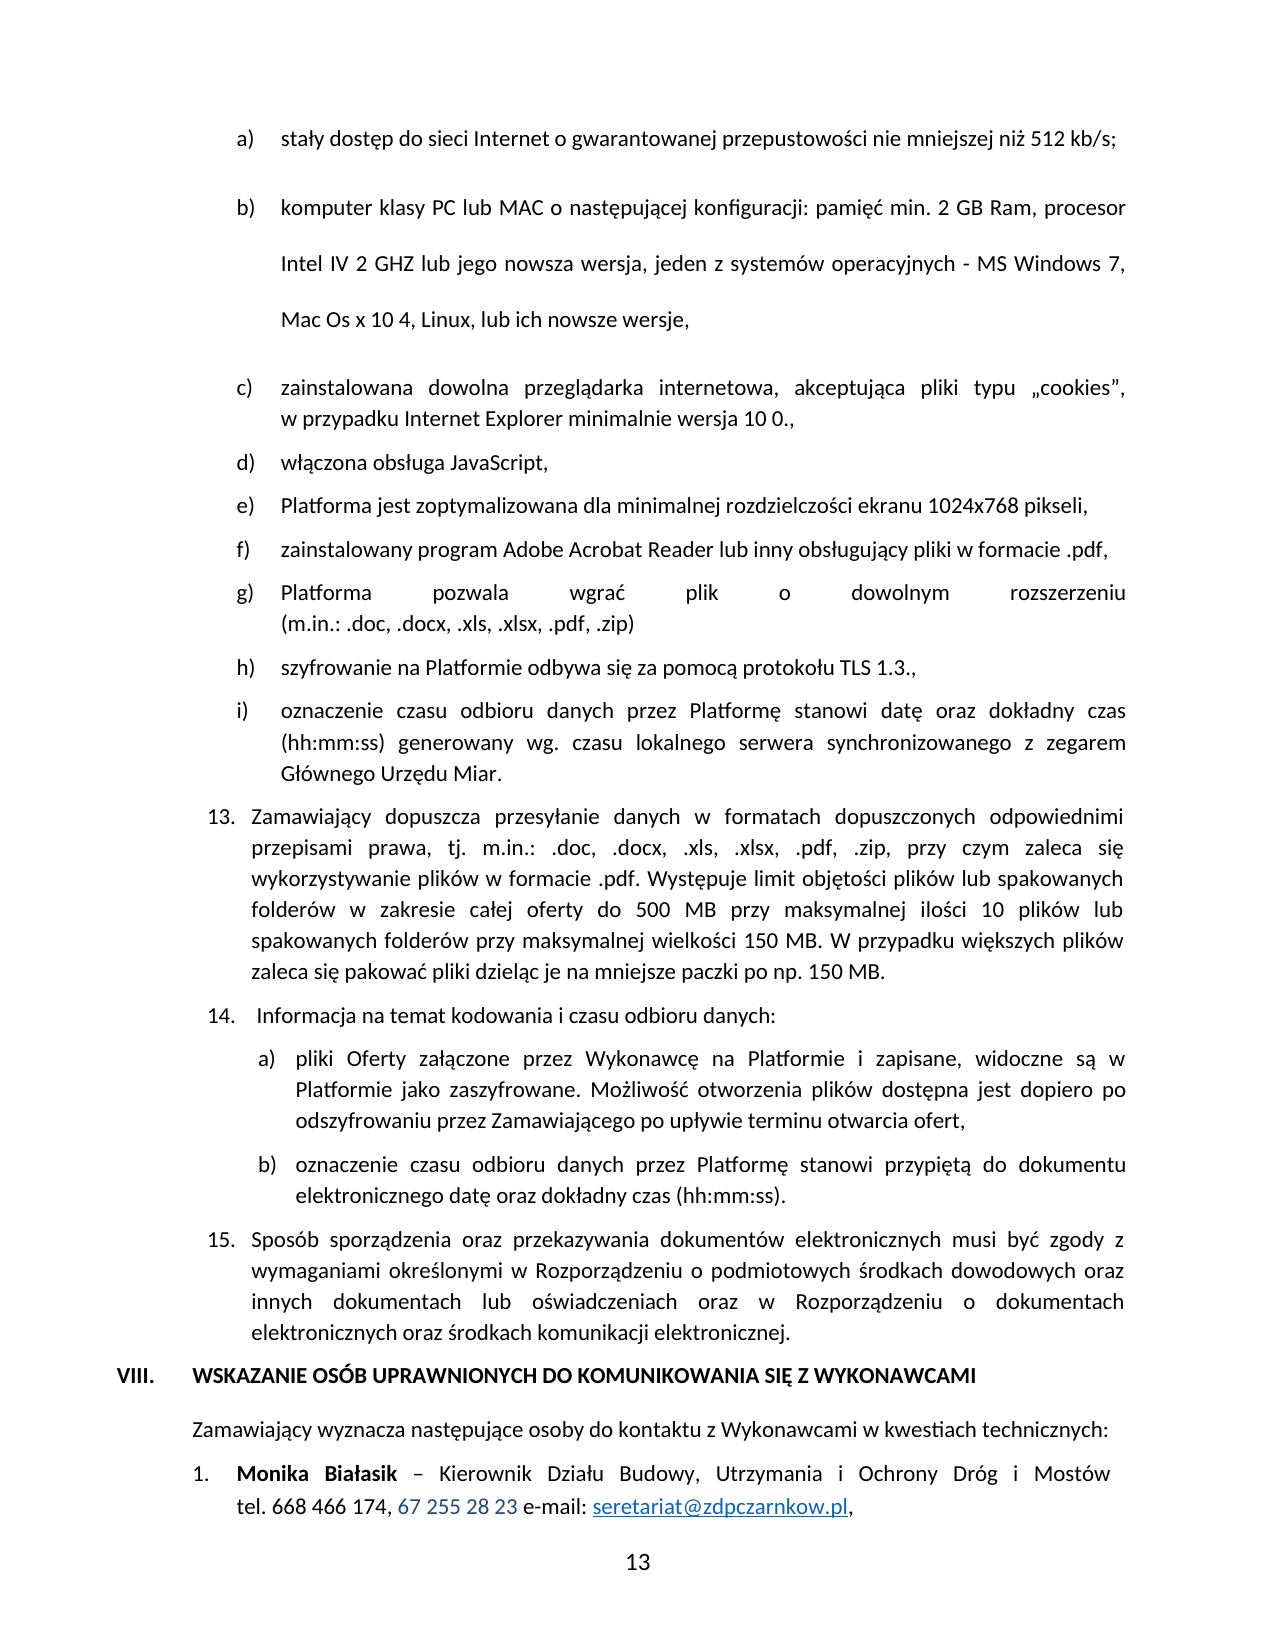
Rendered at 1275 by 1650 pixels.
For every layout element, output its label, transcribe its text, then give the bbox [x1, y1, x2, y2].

list Monika Białasik – Kierownik Działu Budowy, Utrzymania i Ochrony Dróg i Mostów tel. 668 466 174, 67 255 28 23 e-mail: seretariat@zdpczarnkow.pl, [192, 1459, 1127, 1520]
list oznaczenie czasu odbioru danych przez Platformę stanowi przypiętą do dokumentu elektronicznego datę oraz dokładny czas (hh:mm:ss). [258, 1150, 1127, 1209]
list pliki Oferty załączone przez Wykonawcę na Platformie i zapisane, widoczne są w Platformie jako zaszyfrowane. Możliwość otworzenia plików dostępna jest dopiero po odszyfrowaniu przez Zamawiającego po upływie terminu otwarcia ofert, [258, 1044, 1127, 1134]
subtitle WSKAZANIE OSÓB UPRAWNIONYCH DO KOMUNIKOWANIA SIĘ Z WYKONAWCAMI [154, 1361, 1127, 1389]
list szyfrowanie na Platformie odbywa się za pomocą protokołu TLS 1.3., [236, 653, 1127, 681]
list Zamawiający dopuszcza przesyłanie danych w formatach dopuszczonych odpowiednimi przepisami prawa, tj. m.in.: .doc, .docx, .xls, .xlsx, .pdf, .zip, przy czym zaleca się wykorzystywanie plików w formacie .pdf. Występuje limit objętości plików lub spakowanych folderów w zakresie całej oferty do 500 MB przy maksymalnej ilości 10 plików lub spakowanych folderów przy maksymalnej wielkości 150 MB. W przypadku większych plików zaleca się pakować pliki dzieląc je na mniejsze paczki po np. 150 MB. [207, 802, 1125, 985]
list Platforma pozwala wgrać plik o dowolnym rozszerzeniu (m.in.: .doc, .docx, .xls, .xlsx, .pdf, .zip) [236, 578, 1127, 637]
list stały dostęp do sieci Internet o gwarantowanej przepustowości nie mniejszej niż 512 kb/s; [236, 124, 1127, 152]
list komputer klasy PC lub MAC o następującej konfiguracji: pamięć min. 2 GB Ram, procesor Intel IV 2 GHZ lub jego nowsza wersja, jeden z systemów operacyjnych - MS Windows 7, Mac Os x 10 4, Linux, lub ich nowsze wersje, [236, 193, 1127, 333]
list zainstalowana dowolna przeglądarka internetowa, akceptująca pliki typu „cookies”, w przypadku Internet Explorer minimalnie wersja 10 0., [236, 373, 1127, 432]
list zainstalowany program Adobe Acrobat Reader lub inny obsługujący pliki w formacie .pdf, [236, 535, 1127, 563]
list Sposób sporządzenia oraz przekazywania dokumentów elektronicznych musi być zgody z wymaganiami określonymi w Rozporządzeniu o podmiotowych środkach dowodowych oraz innych dokumentach lub oświadczeniach oraz w Rozporządzeniu o dokumentach elektronicznych oraz środkach komunikacji elektronicznej. [207, 1225, 1125, 1346]
text Zamawiający wyznacza następujące osoby do kontaktu z Wykonawcami w kwestiach technicznych: [148, 1415, 1127, 1443]
list Platforma jest zoptymalizowana dla minimalnej rozdzielczości ekranu 1024x768 pikseli, [236, 491, 1127, 519]
list oznaczenie czasu odbioru danych przez Platformę stanowi datę oraz dokładny czas (hh:mm:ss) generowany wg. czasu lokalnego serwera synchronizowanego z zegarem Głównego Urzędu Miar. [236, 697, 1127, 787]
list Informacja na temat kodowania i czasu odbioru danych: [207, 1001, 1125, 1029]
list włączona obsługa JavaScript, [236, 448, 1127, 476]
